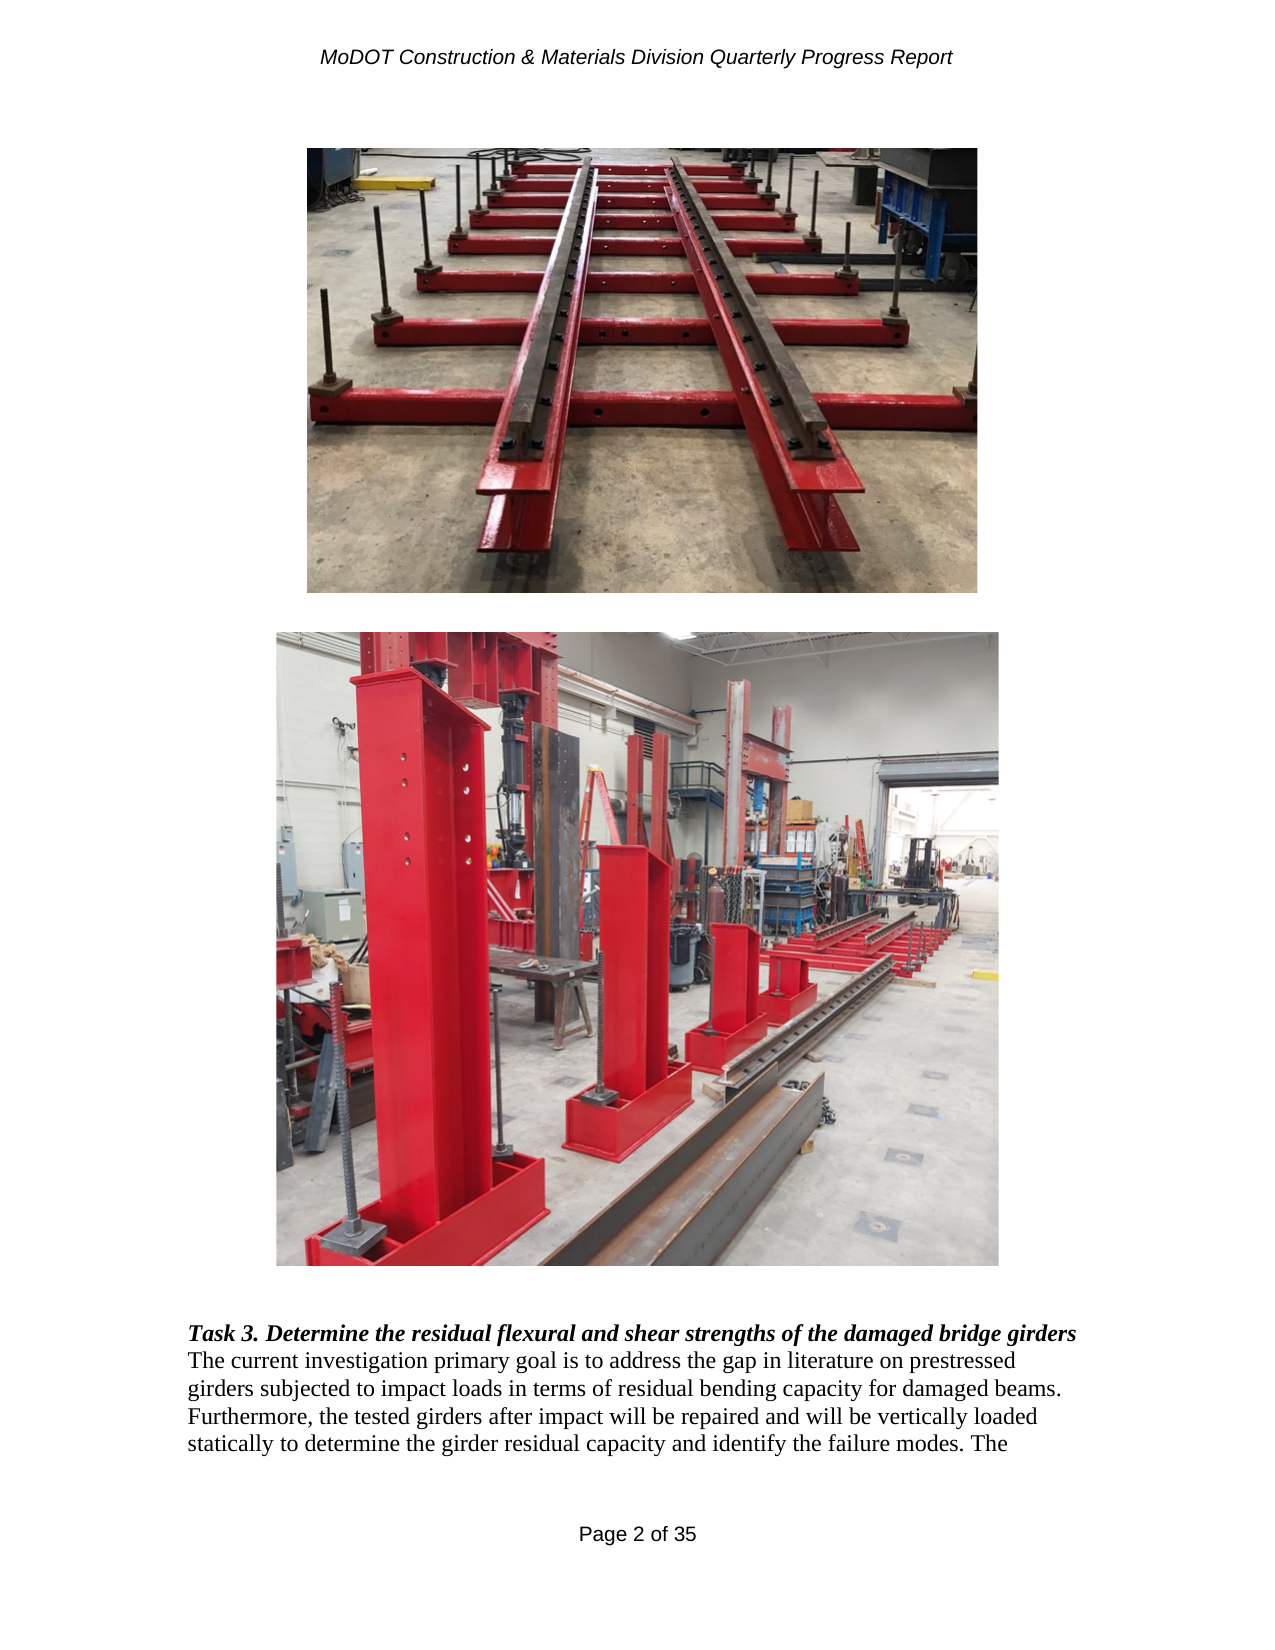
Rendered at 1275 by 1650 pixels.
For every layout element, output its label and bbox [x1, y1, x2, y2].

picture [276, 632, 999, 1266]
picture [307, 148, 978, 593]
